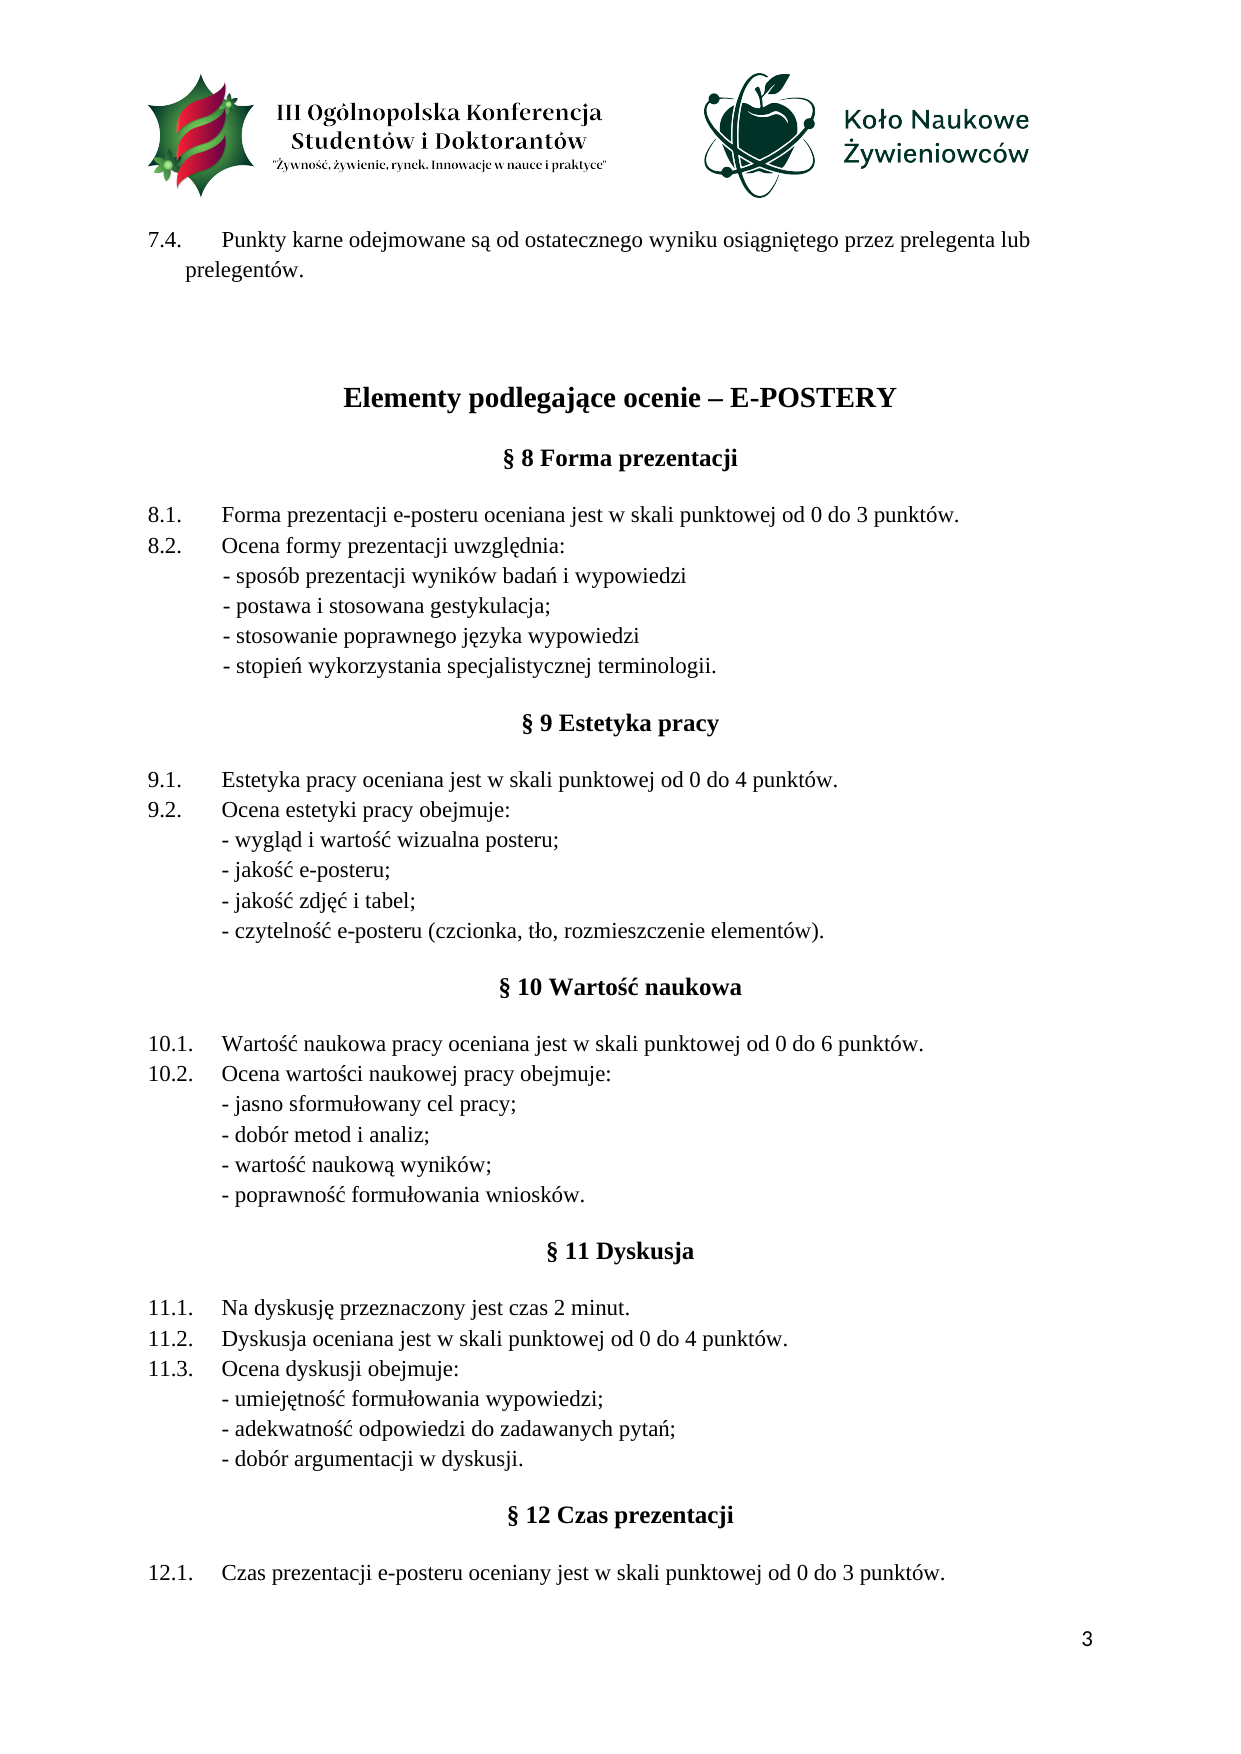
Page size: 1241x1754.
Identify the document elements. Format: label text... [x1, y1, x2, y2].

text § 8 Forma prezentacji [148, 443, 1093, 472]
list - umiejętność formułowania wypowiedzi; [185, 1385, 1093, 1411]
list - jakość zdjęć i tabel; [148, 887, 1093, 913]
text 8.1. Forma prezentacji e-posteru oceniana jest w skali punktowej od 0 do 3 punktów. [148, 502, 1093, 528]
text § 12 Czas prezentacji [148, 1501, 1093, 1529]
list Wartość naukowa pracy oceniana jest w skali punktowej od 0 do 6 punktów. [148, 1030, 1093, 1056]
list - jakość e-posteru; [148, 856, 1093, 883]
list Ocena formy prezentacji uwzględnia: [148, 532, 1093, 558]
text - dobór metod i analiz; [148, 1121, 1093, 1147]
text § 11 Dyskusja [148, 1236, 1093, 1265]
list Czas prezentacji e-posteru oceniany jest w skali punktowej od 0 do 3 punktów. [148, 1559, 1093, 1585]
list - adekwatność odpowiedzi do zadawanych pytań; [185, 1415, 1093, 1442]
list Ocena dyskusji obejmuje: [148, 1355, 1093, 1381]
text - wartość naukową wyników; [148, 1151, 1093, 1177]
list - dobór argumentacji w dyskusji. [185, 1445, 1093, 1472]
list - postawa i stosowana gestykulacja; [223, 592, 1093, 618]
list - sposób prezentacji wyników badań i wypowiedzi [223, 562, 1093, 588]
list - stosowanie poprawnego języka wypowiedzi [223, 622, 1093, 649]
text § 9 Estetyka pracy [148, 708, 1093, 737]
list - czytelność e-posteru (czcionka, tło, rozmieszczenie elementów). [148, 917, 1093, 943]
text - poprawność formułowania wniosków. [148, 1181, 1093, 1207]
list Na dyskusję przeznaczony jest czas 2 minut. [148, 1294, 1093, 1321]
text § 10 Wartość naukowa [148, 972, 1093, 1001]
text Elementy podlegające ocenie – E-POSTERY [148, 380, 1093, 413]
list - stopień wykorzystania specjalistycznej terminologii. [223, 653, 1093, 679]
list Ocena wartości naukowej pracy obejmuje: [148, 1060, 1093, 1087]
list 9.2. Ocena estetyki pracy obejmuje: [148, 796, 1093, 822]
list Punkty karne odejmowane są od ostatecznego wyniku osiągniętego przez prelegenta lub prelegentów. [148, 226, 1093, 282]
list - wygląd i wartość wizualna posteru; [148, 826, 1093, 853]
picture [704, 73, 1029, 198]
list Dyskusja oceniana jest w skali punktowej od 0 do 4 punktów. [148, 1324, 1093, 1351]
picture [147, 73, 606, 198]
list 9.1. Estetyka pracy oceniana jest w skali punktowej od 0 do 4 punktów. [148, 766, 1093, 792]
text - jasno sformułowany cel pracy; [148, 1091, 1093, 1117]
